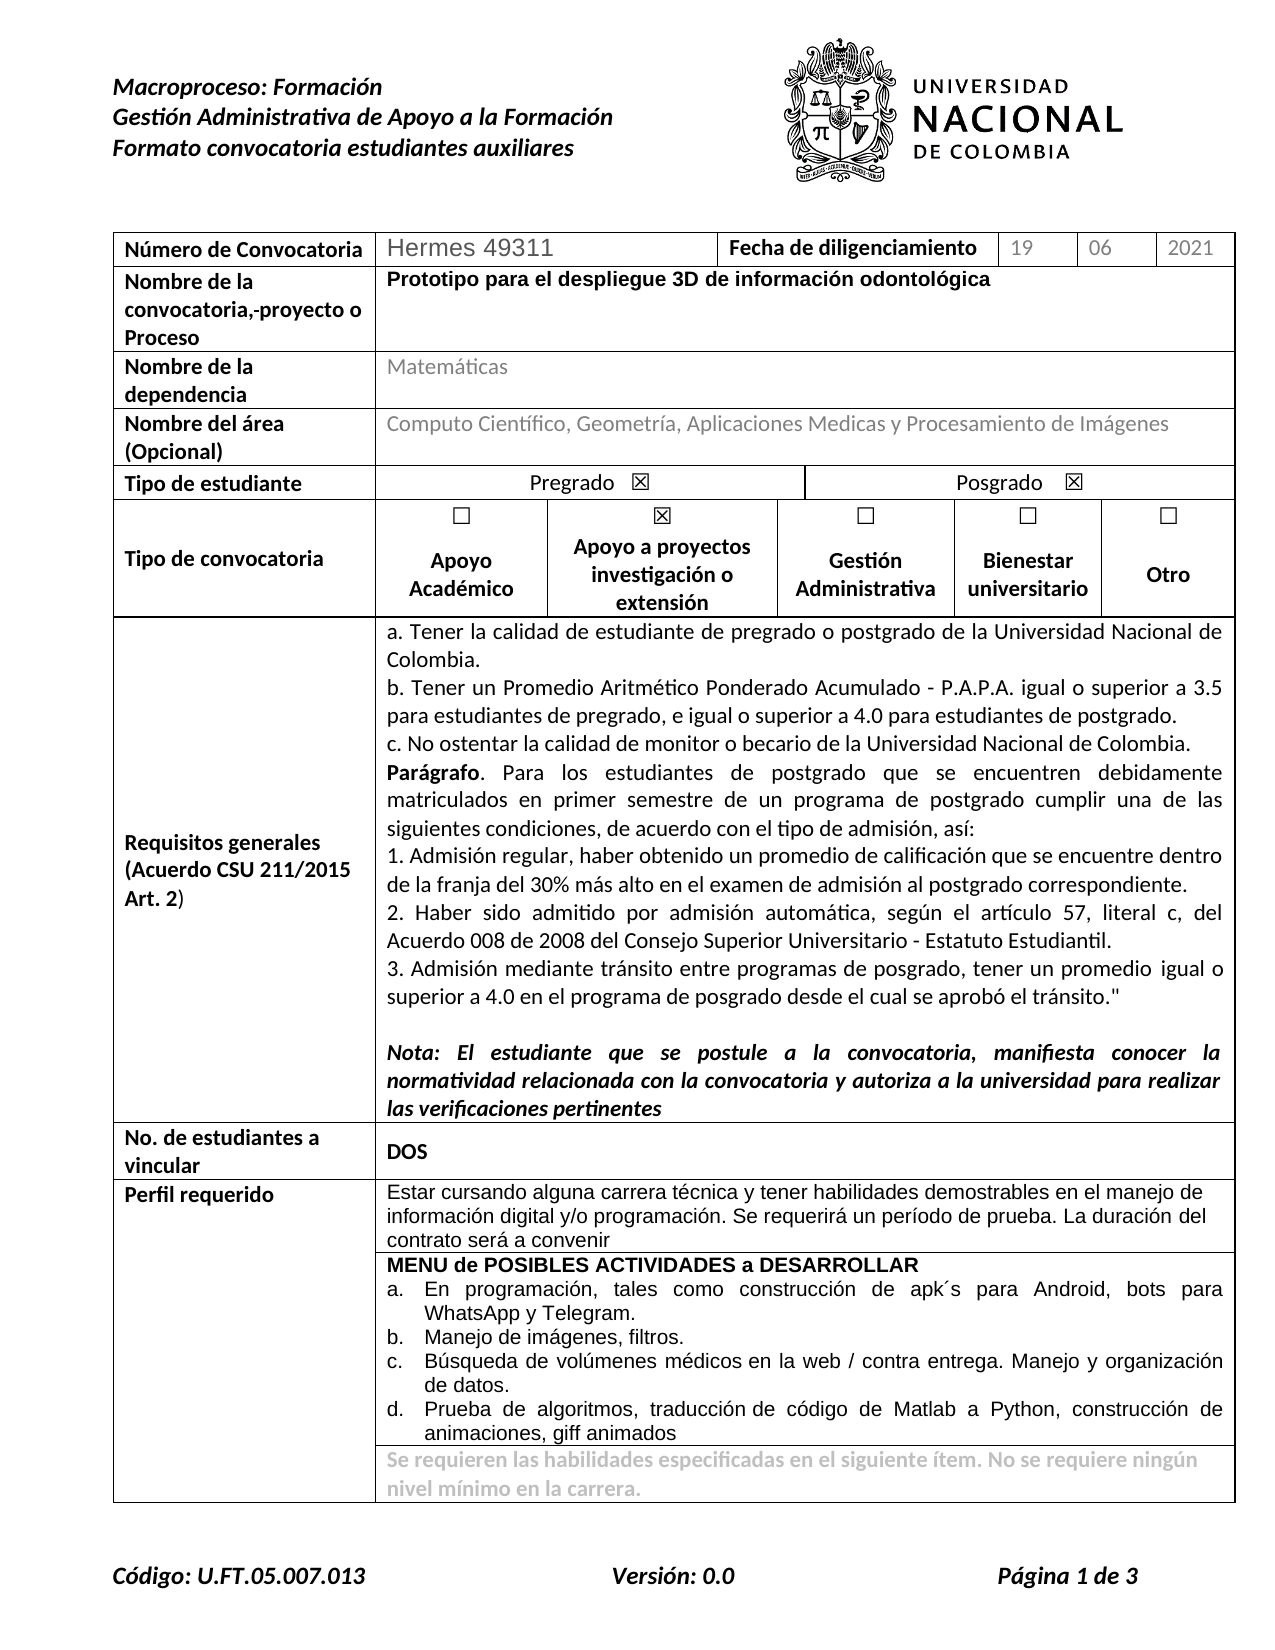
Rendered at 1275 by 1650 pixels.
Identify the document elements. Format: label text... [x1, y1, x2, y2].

table_cell Nombre del área (Opcional) [114, 409, 375, 465]
table_header Fecha de diligenciamiento [718, 233, 998, 266]
table_cell Computo Científico, Geometría, Aplicaciones Medicas y Procesamiento de Imágenes [376, 409, 1234, 465]
table_cell Bienestar universitario [955, 531, 1101, 616]
table_cell Perfil requerido [114, 1180, 375, 1502]
table_cell Apoyo Académico [376, 531, 547, 616]
table_cell Requisitos generales (Acuerdo CSU 211/2015 Art. 2) [114, 618, 375, 1122]
table_cell Otro [1102, 531, 1234, 616]
table_header 06 [1078, 233, 1156, 266]
table_cell Gestión Administrativa [778, 531, 954, 616]
table_cell Estar cursando alguna carrera técnica y tener habilidades demostrables en el manejo de información digital y/o programación. Se requerirá un período de prueba. La duración del contrato será a convenir [376, 1180, 1234, 1252]
table_cell Tipo de estudiante [114, 466, 375, 499]
table_cell a. Tener la calidad de estudiante de pregrado o postgrado de la Universidad Nacional de Colombia. b. Tener un Promedio Aritmético Ponderado Acumulado - P.A.P.A. igual o superior a 3.5 para estudiantes de pregrado, e igual o superior a 4.0 para estudiantes de postgrado. c. No ostentar la calidad de monitor o becario de la Universidad Nacional de Colombia. Parágrafo. Para los estudiantes de postgrado que se encuentren debidamente matriculados en primer semestre de un programa de postgrado cumplir una de las siguientes condiciones, de acuerdo con el tipo de admisión, así: 1. Admisión regular, haber obtenido un promedio de calificación que se encuentre dentro de la franja del 30% más alto en el examen de admisión al postgrado correspondiente. 2. Haber sido admitido por admisión automática, según el artículo 57, literal c, del Acuerdo 008 de 2008 del Consejo Superior Universitario - Estatuto Estudiantil. 3. Admisión mediante tránsito entre programas de posgrado, tener un promedio igual o superior a 4.0 en el programa de posgrado desde el cual se aprobó el tránsito." Nota: El estudiante que se postule a la convocatoria, manifiesta conocer la normatividad relacionada con la convocatoria y autoriza a la universidad para realizar las verificaciones pertinentes [376, 618, 1234, 1122]
table_cell Prototipo para el despliegue 3D de información odontológica [376, 267, 1234, 351]
table_cell Pregrado [376, 466, 804, 499]
table_cell Matemáticas [376, 352, 1234, 408]
table_cell Apoyo a proyectos investigación o extensión [548, 531, 777, 616]
table_cell No. de estudiantes a vincular [114, 1123, 375, 1179]
picture [748, 2, 1158, 218]
table_cell DOS [376, 1123, 1234, 1179]
table_header 19 [999, 233, 1077, 266]
table_cell Nombre de la dependencia [114, 352, 375, 408]
table_cell MENU de POSIBLES ACTIVIDADES a DESARROLLAR En programación, tales como construcción de apk´s para Android, bots para WhatsApp y Telegram. Manejo de imágenes, filtros. Búsqueda de volúmenes médicos en la web / contra entrega. Manejo y organización de datos. Prueba de algoritmos, traducción de código de Matlab a Python, construcción de animaciones, giff animados [376, 1253, 1234, 1444]
table_header 2021 [1157, 233, 1234, 266]
table_cell Se requieren las habilidades especificadas en el siguiente ítem. No se requiere ningún nivel mínimo en la carrera. [376, 1446, 1234, 1502]
table_cell Posgrado [806, 466, 1234, 499]
table_header Hermes 49311 [376, 233, 717, 266]
table_header Número de Convocatoria [114, 233, 375, 266]
table_cell Tipo de convocatoria [114, 500, 375, 616]
table_cell Nombre de la convocatoria, proyecto o Proceso [114, 267, 375, 351]
